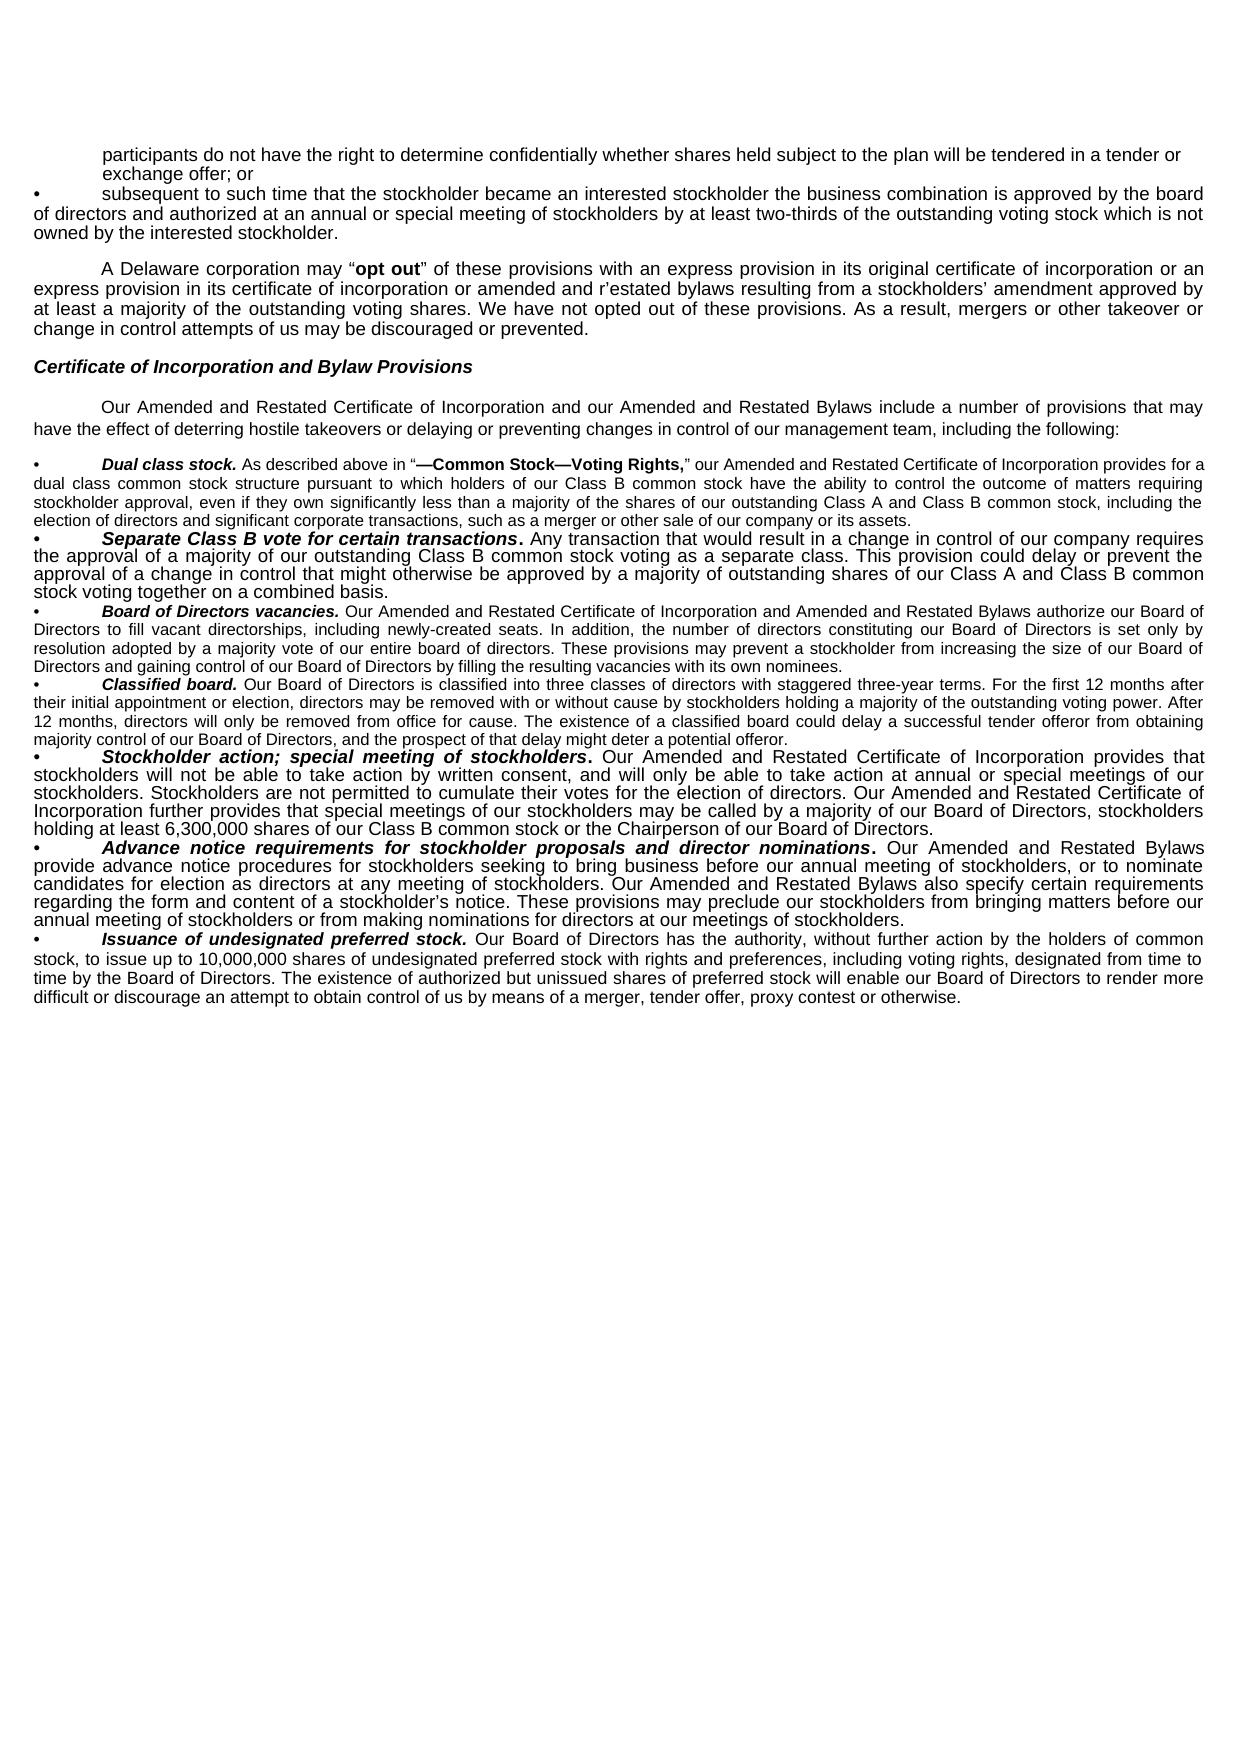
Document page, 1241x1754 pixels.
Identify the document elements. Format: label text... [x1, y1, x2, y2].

list Stockholder action; special meeting of stockholders. Our Amended and Restated Certificate of Incorporation provides that stockholders will not be able to take action by written consent, and will only be able to take action at annual or special meetings of our stockholders. Stockholders are not permitted to cumulate their votes for the election of directors. Our Amended and Restated Certificate of Incorporation further provides that special meetings of our stockholders may be called by a majority of our Board of Directors, stockholders holding at least 6,300,000 shares of our Class B common stock or the Chairperson of our Board of Directors. [33, 749, 1205, 839]
list Board of Directors vacancies. Our Amended and Restated Certificate of Incorporation and Amended and Restated Bylaws authorize our Board of Directors to fill vacant directorships, including newly-created seats. In addition, the number of directors constituting our Board of Directors is set only by resolution adopted by a majority vote of our entire board of directors. These provisions may prevent a stockholder from increasing the size of our Board of Directors and gaining control of our Board of Directors by filling the resulting vacancies with its own nominees. [33, 603, 1205, 676]
list Separate Class B vote for certain transactions. Any transaction that would result in a change in control of our company requires the approval of a majority of our outstanding Class B common stock voting as a separate class. This provision could delay or prevent the approval of a change in control that might otherwise be approved by a majority of outstanding shares of our Class A and Class B common stock voting together on a combined basis. [33, 531, 1205, 603]
list subsequent to such time that the stockholder became an interested stockholder the business combination is approved by the board of directors and authorized at an annual or special meeting of stockholders by at least two-thirds of the outstanding voting stock which is not owned by the interested stockholder. [33, 185, 1205, 244]
text Our Amended and Restated Certificate of Incorporation and our Amended and Restated Bylaws include a number of provisions that may have the effect of deterring hostile takeovers or delaying or preventing changes in control of our management team, including the following: [33, 397, 1205, 439]
list Classified board. Our Board of Directors is classified into three classes of directors with staggered three-year terms. For the first 12 months after their initial appointment or election, directors may be removed with or without cause by stockholders holding a majority of the outstanding voting power. After 12 months, directors will only be removed from office for cause. The existence of a classified board could delay a successful tender offeror from obtaining majority control of our Board of Directors, and the prospect of that delay might deter a potential offeror. [33, 676, 1205, 749]
list Advance notice requirements for stockholder proposals and director nominations. Our Amended and Restated Bylaws provide advance notice procedures for stockholders seeking to bring business before our annual meeting of stockholders, or to nominate candidates for election as directors at any meeting of stockholders. Our Amended and Restated Bylaws also specify certain requirements regarding the form and content of a stockholder’s notice. These provisions may preclude our stockholders from bringing matters before our annual meeting of stockholders or from making nominations for directors at our meetings of stockholders. [33, 840, 1205, 930]
list Dual class stock. As described above in “—Common Stock—Voting Rights,” our Amended and Restated Certificate of Incorporation provides for a dual class common stock structure pursuant to which holders of our Class B common stock have the ability to control the outcome of matters requiring stockholder approval, even if they own significantly less than a majority of the shares of our outstanding Class A and Class B common stock, including the election of directors and significant corporate transactions, such as a merger or other sale of our company or its assets. [33, 455, 1205, 530]
text A Delaware corporation may “opt out” of these provisions with an express provision in its original certificate of incorporation or an express provision in its certificate of incorporation or amended and r’estated bylaws resulting from a stockholders’ amendment approved by at least a majority of the outstanding voting shares. We have not opted out of these provisions. As a result, mergers or other takeover or change in control attempts of us may be discouraged or prevented. [33, 260, 1205, 339]
text participants do not have the right to determine confidentially whether shares held subject to the plan will be tendered in a tender or exchange offer; or [102, 147, 1205, 185]
text Certificate of Incorporation and Bylaw Provisions [33, 356, 1205, 377]
list Issuance of undesignated preferred stock. Our Board of Directors has the authority, without further action by the holders of common stock, to issue up to 10,000,000 shares of undesignated preferred stock with rights and preferences, including voting rights, designated from time to time by the Board of Directors. The existence of authorized but unissued shares of preferred stock will enable our Board of Directors to render more difficult or discourage an attempt to obtain control of us by means of a merger, tender offer, proxy contest or otherwise. [33, 931, 1205, 1007]
